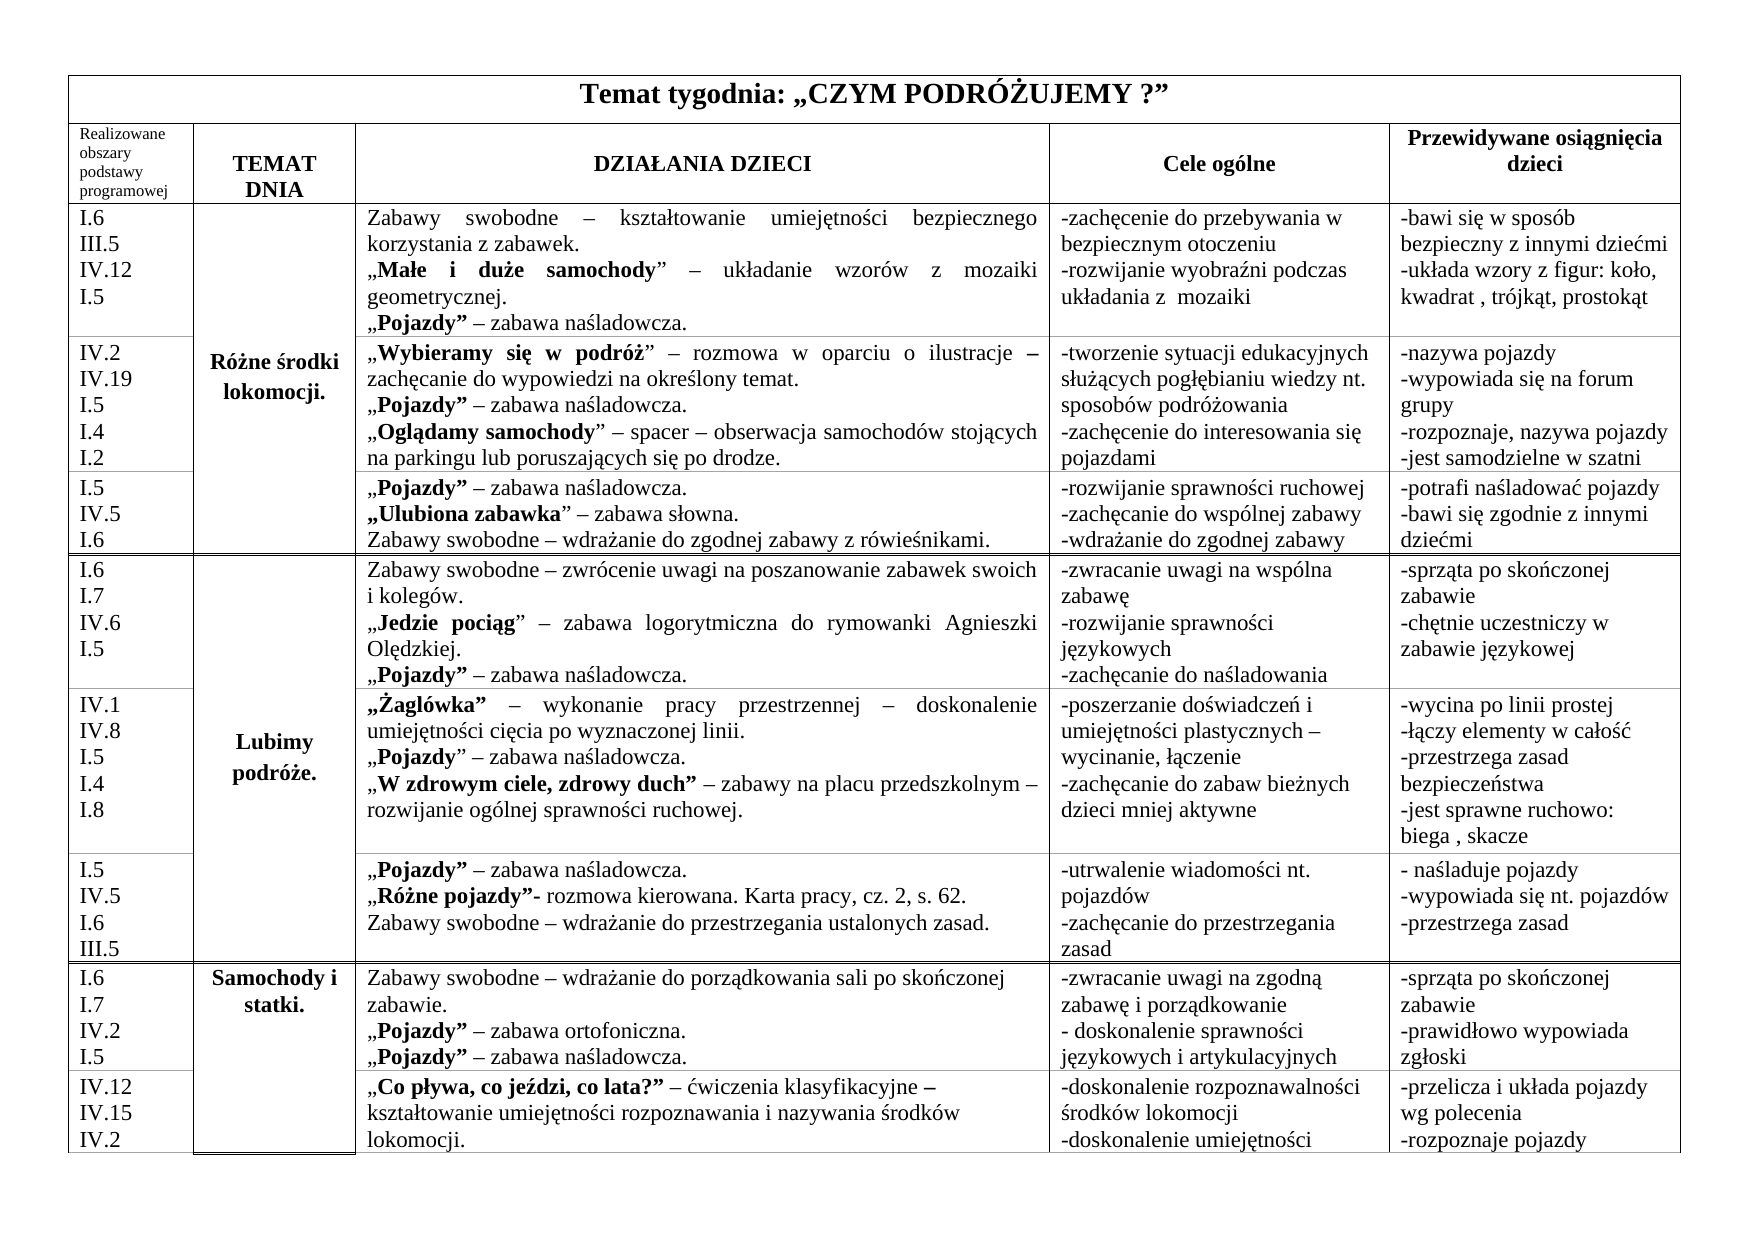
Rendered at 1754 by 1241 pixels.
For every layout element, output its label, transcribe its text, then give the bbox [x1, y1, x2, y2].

table_cell I.6 I.7 IV.6 I.5 [69, 556, 193, 688]
table_cell DZIAŁANIA DZIECI [356, 124, 1049, 203]
table_cell „Wybieramy się w podróż” – rozmowa w oparciu o ilustracje – zachęcanie do wypowiedzi na określony temat. „Pojazdy” – zabawa naśladowcza. „Oglądamy samochody” – spacer – obserwacja samochodów stojących na parkingu lub poruszających się po drodze. [356, 337, 1049, 471]
table_cell Zabawy swobodne – kształtowanie umiejętności bezpiecznego korzystania z zabawek. „Małe i duże samochody” – układanie wzorów z mozaiki geometrycznej. „Pojazdy” – zabawa naśladowcza. [356, 204, 1049, 336]
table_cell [69, 1071, 193, 1152]
table_cell Zabawy swobodne – zwrócenie uwagi na poszanowanie zabawek swoich i kolegów. „Jedzie pociąg” – zabawa logorytmiczna do rymowanki Agnieszki Olędzkiej. „Pojazdy” – zabawa naśladowcza. [356, 556, 1049, 688]
table_cell - naśladuje pojazdy -wypowiada się nt. pojazdów -przestrzega zasad [1390, 854, 1680, 961]
table_header Temat tygodnia: „CZYM PODRÓŻUJEMY ?” [69, 76, 1680, 123]
table_cell -nazywa pojazdy -wypowiada się na forum grupy -rozpoznaje, nazywa pojazdy -jest samodzielne w szatni [1390, 337, 1680, 471]
table_cell -sprząta po skończonej zabawie -prawidłowo wypowiada zgłoski [1390, 964, 1680, 1070]
table_cell IV.1 IV.8 I.5 I.4 I.8 [69, 689, 193, 853]
table_cell -zwracanie uwagi na wspólna zabawę -rozwijanie sprawności językowych -zachęcanie do naśladowania [1050, 556, 1389, 688]
table_cell I.5 IV.5 I.6 [69, 472, 193, 553]
table_cell I.5 IV.5 I.6 III.5 [69, 854, 193, 961]
table_cell Realizowane obszary podstawy programowej [69, 124, 193, 203]
table_cell Zabawy swobodne – wdrażanie do porządkowania sali po skończonej zabawie. „Pojazdy” – zabawa ortofoniczna. „Pojazdy” – zabawa naśladowcza. [356, 964, 1049, 1070]
table_cell „Żaglówka” – wykonanie pracy przestrzennej – doskonalenie umiejętności cięcia po wyznaczonej linii. „Pojazdy” – zabawa naśladowcza. „W zdrowym ciele, zdrowy duch” – zabawy na placu przedszkolnym – rozwijanie ogólnej sprawności ruchowej. [356, 689, 1049, 853]
table_cell IV.2 IV.19 I.5 I.4 I.2 [69, 337, 193, 471]
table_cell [1050, 1071, 1389, 1152]
table_cell -tworzenie sytuacji edukacyjnych służących pogłębianiu wiedzy nt. sposobów podróżowania -zachęcenie do interesowania się pojazdami [1050, 337, 1389, 471]
table_cell „Pojazdy” – zabawa naśladowcza. „Różne pojazdy”- rozmowa kierowana. Karta pracy, cz. 2, s. 62. Zabawy swobodne – wdrażanie do przestrzegania ustalonych zasad. [356, 854, 1049, 961]
table_cell -potrafi naśladować pojazdy -bawi się zgodnie z innymi dziećmi [1390, 472, 1680, 553]
table_cell Cele ogólne [1050, 124, 1389, 203]
table_cell -zwracanie uwagi na zgodną zabawę i porządkowanie - doskonalenie sprawności językowych i artykulacyjnych [1050, 964, 1389, 1070]
table_cell -utrwalenie wiadomości nt. pojazdów -zachęcanie do przestrzegania zasad [1050, 854, 1389, 961]
table_cell TEMAT DNIA [194, 124, 355, 203]
table_cell -sprząta po skończonej zabawie -chętnie uczestniczy w zabawie językowej [1390, 556, 1680, 688]
table_cell I.6 I.7 IV.2 I.5 [69, 964, 193, 1070]
table_cell I.6 III.5 IV.12 I.5 [69, 204, 193, 336]
table_cell Przewidywane osiągnięcia dzieci [1390, 124, 1680, 203]
table_cell -poszerzanie doświadczeń i umiejętności plastycznych –wycinanie, łączenie -zachęcanie do zabaw bieżnych dzieci mniej aktywne [1050, 689, 1389, 853]
table_cell -bawi się w sposób bezpieczny z innymi dziećmi -układa wzory z figur: koło, kwadrat , trójkąt, prostokąt [1390, 204, 1680, 336]
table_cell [1390, 1071, 1680, 1152]
table_cell Różne środki lokomocji. [194, 204, 355, 553]
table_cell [356, 1071, 1049, 1152]
table_cell -rozwijanie sprawności ruchowej -zachęcanie do wspólnej zabawy -wdrażanie do zgodnej zabawy [1050, 472, 1389, 553]
table_cell Samochody i statki. [194, 964, 355, 1152]
table_cell -zachęcenie do przebywania w bezpiecznym otoczeniu -rozwijanie wyobraźni podczas układania z mozaiki [1050, 204, 1389, 336]
table_cell -wycina po linii prostej -łączy elementy w całość -przestrzega zasad bezpieczeństwa -jest sprawne ruchowo: biega , skacze [1390, 689, 1680, 853]
table_cell „Pojazdy” – zabawa naśladowcza. „Ulubiona zabawka” – zabawa słowna. Zabawy swobodne – wdrażanie do zgodnej zabawy z rówieśnikami. [356, 472, 1049, 553]
table_cell Lubimy podróże. [194, 556, 355, 961]
